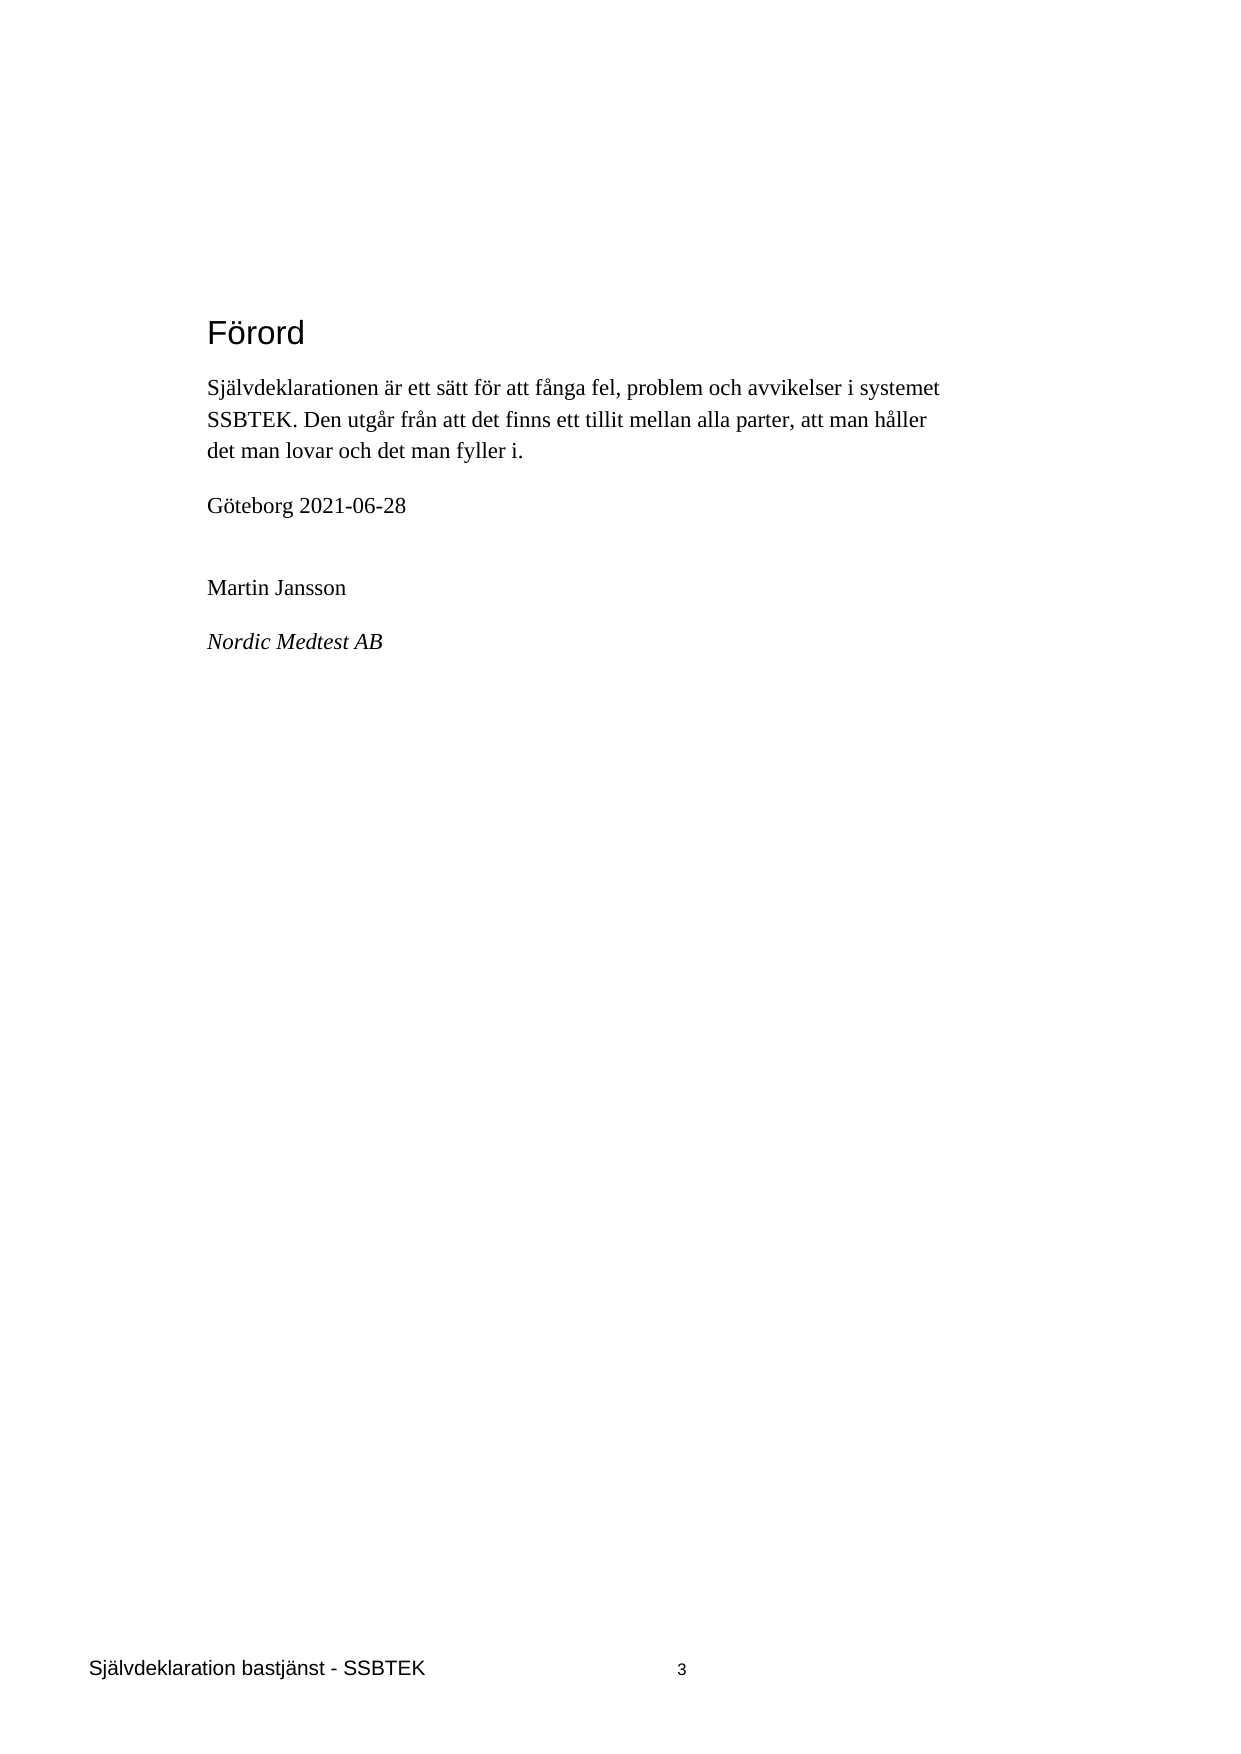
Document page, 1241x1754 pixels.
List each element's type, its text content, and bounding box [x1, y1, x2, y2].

text Göteborg [207, 492, 945, 518]
text Förord [207, 313, 945, 351]
text Nordic Medtest AB [207, 628, 945, 654]
text Självdeklarationen är ett sätt för att fånga fel, problem och avvikelser i systemet SSBTEK. Den utgår från att det finns ett tillit mellan alla parter, att man håller det man lovar och det man fyller i. [207, 374, 945, 464]
text Martin Jansson [207, 573, 945, 600]
